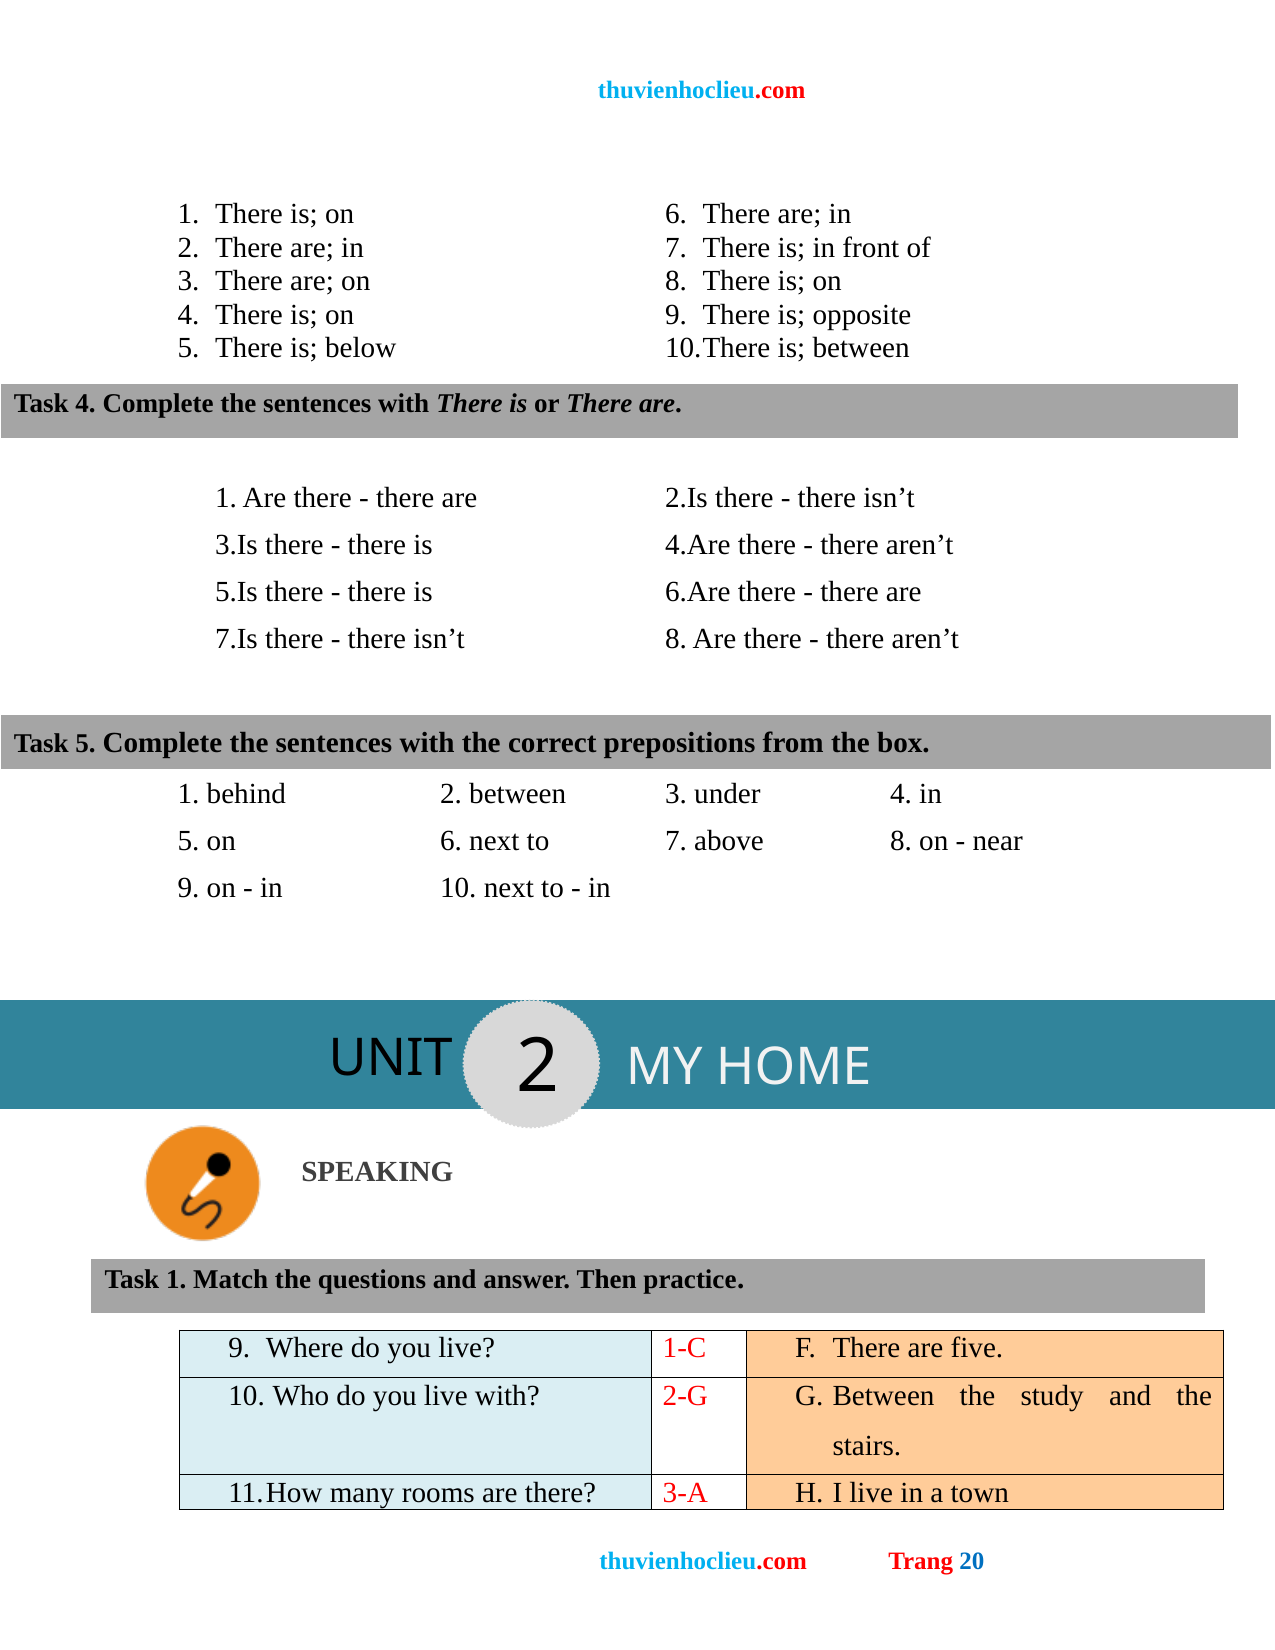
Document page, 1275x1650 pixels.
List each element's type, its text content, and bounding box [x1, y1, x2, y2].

table_header 1-C [652, 1331, 746, 1377]
text 4. There is; on 9. There is; opposite [177, 297, 1226, 330]
picture [142, 1121, 263, 1249]
text 9. on - in 10. next to - in [133, 870, 1226, 903]
text 5.Is there - there is 6.Are there - there are [177, 574, 1226, 608]
table_header There are five. [747, 1331, 1223, 1377]
table_cell I live in a town [747, 1475, 1223, 1509]
text 2. There are; in 7. There is; in front of [177, 230, 1226, 263]
table_cell 2-G [652, 1378, 746, 1474]
table_header Where do you live? [180, 1331, 651, 1377]
table_cell Who do you live with? [180, 1378, 651, 1474]
table_cell Between the study and the stairs. [747, 1378, 1223, 1474]
text 7.Is there - there isn’t 8. Are there - there aren’t [177, 621, 1226, 654]
text 5. on 6. next to 7. above 8. on - near [177, 823, 1226, 856]
text 1. Are there - there are 2.Is there - there isn’t [177, 480, 1226, 514]
text 5. There is; below 10. There is; between [177, 330, 1226, 364]
text 3.Is there - there is 4.Are there - there aren’t [177, 527, 1226, 561]
table_cell 3-A [652, 1475, 746, 1509]
text 3. There are; on 8. There is; on [177, 263, 1226, 297]
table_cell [180, 1475, 651, 1509]
text 1. behind 2. between 3. under 4. in [177, 776, 1226, 809]
text 1. There is; on 6. There are; in [177, 196, 1226, 230]
